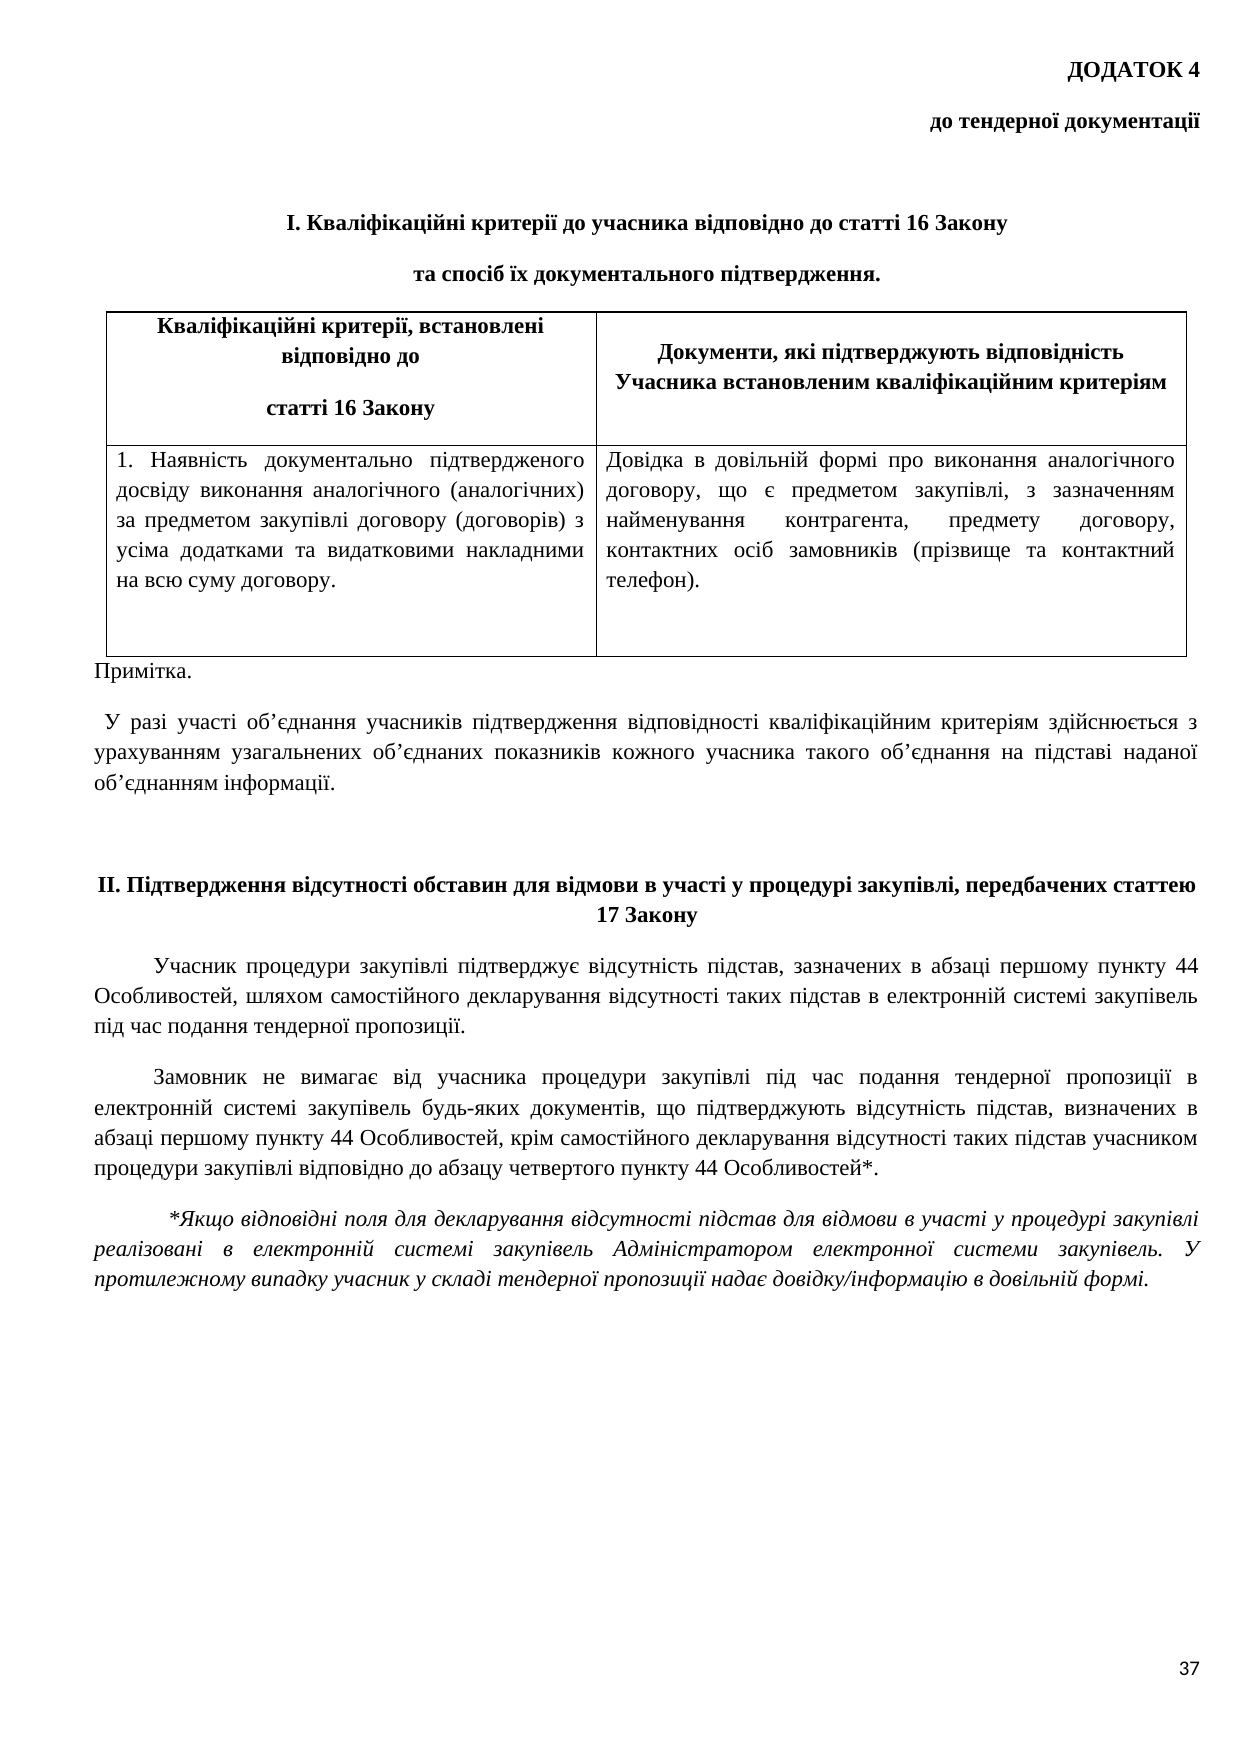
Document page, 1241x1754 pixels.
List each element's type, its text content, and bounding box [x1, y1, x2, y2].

text І. Кваліфікаційні критерії до учасника відповідно до статті 16 Закону [94, 209, 1200, 236]
text та спосіб їх документального підтвердження. [94, 260, 1200, 287]
text Примітка. [94, 657, 1200, 683]
table_cell 1. Наявність документально підтвердженого досвіду виконання аналогічного (аналогічних) за предметом закупівлі договору (договорів) з усіма додатками та видатковими накладними на всю суму договору. [107, 446, 596, 656]
text ІІ. Підтвердження відсутності обставин для відмови в участі у процедурі закупівлі, передбачених статтею 17 Закону [94, 871, 1200, 927]
text Замовник не вимагає від учасника процедури закупівлі під час подання тендерної пропозиції в електронній системі закупівель будь-яких документів, що підтверджують відсутність підстав, визначених в абзаці першому пункту 44 Особливостей, крім самостійного декларування відсутності таких підстав учасником процедури закупівлі відповідно до абзацу четвертого пункту 44 Особливостей*. [94, 1150, 1200, 1180]
text У разі участі об’єднання учасників підтвердження відповідності кваліфікаційним критеріям здійснюється з урахуванням узагальнених об’єднаних показників кожного учасника такого об’єднання на підставі наданої об’єднанням інформації. [94, 765, 1200, 795]
text ДОДАТОК 4 [94, 56, 1200, 82]
text до тендерної документації [610, 107, 1200, 133]
text Замовник не вимагає від учасника процедури закупівлі під час подання тендерної пропозиції в електронній системі закупівель будь-яких документів, що підтверджують відсутність підстав, визначених в абзаці першому пункту 44 Особливостей, крім самостійного декларування відсутності таких підстав учасником процедури закупівлі відповідно до абзацу четвертого пункту 44 Особливостей*. [94, 1063, 1200, 1094]
table_cell Довідка в довільній формі про виконання аналогічного договору, що є предметом закупівлі, з зазначенням найменування контрагента, предмету договору, контактних осіб замовників (прізвище та контактний телефон). [597, 446, 1186, 656]
text Учасник процедури закупівлі підтверджує відсутність підстав, зазначених в абзаці першому пункту 44 Особливостей, шляхом самостійного декларування відсутності таких підстав в електронній системі закупівель під час подання тендерної пропозиції. [94, 1008, 1200, 1039]
table_header Кваліфікаційні критерії, встановлені відповідно до статті 16 Закону [107, 313, 596, 445]
text *Якщо відповідні поля для декларування відсутності підстав для відмови в участі у процедурі закупівлі реалізовані в електронній системі закупівель Адміністратором електронної системи закупівель. У протилежному випадку учасник у складі тендерної пропозиції надає довідку/інформацію в довільній формі. [94, 1205, 1200, 1292]
table_header Документи, які підтверджують відповідність Учасника встановленим кваліфікаційним критеріям [597, 313, 1186, 445]
text Учасник процедури закупівлі підтверджує відсутність підстав, зазначених в абзаці першому пункту 44 Особливостей, шляхом самостійного декларування відсутності таких підстав в електронній системі закупівель під час подання тендерної пропозиції. [94, 952, 1200, 982]
